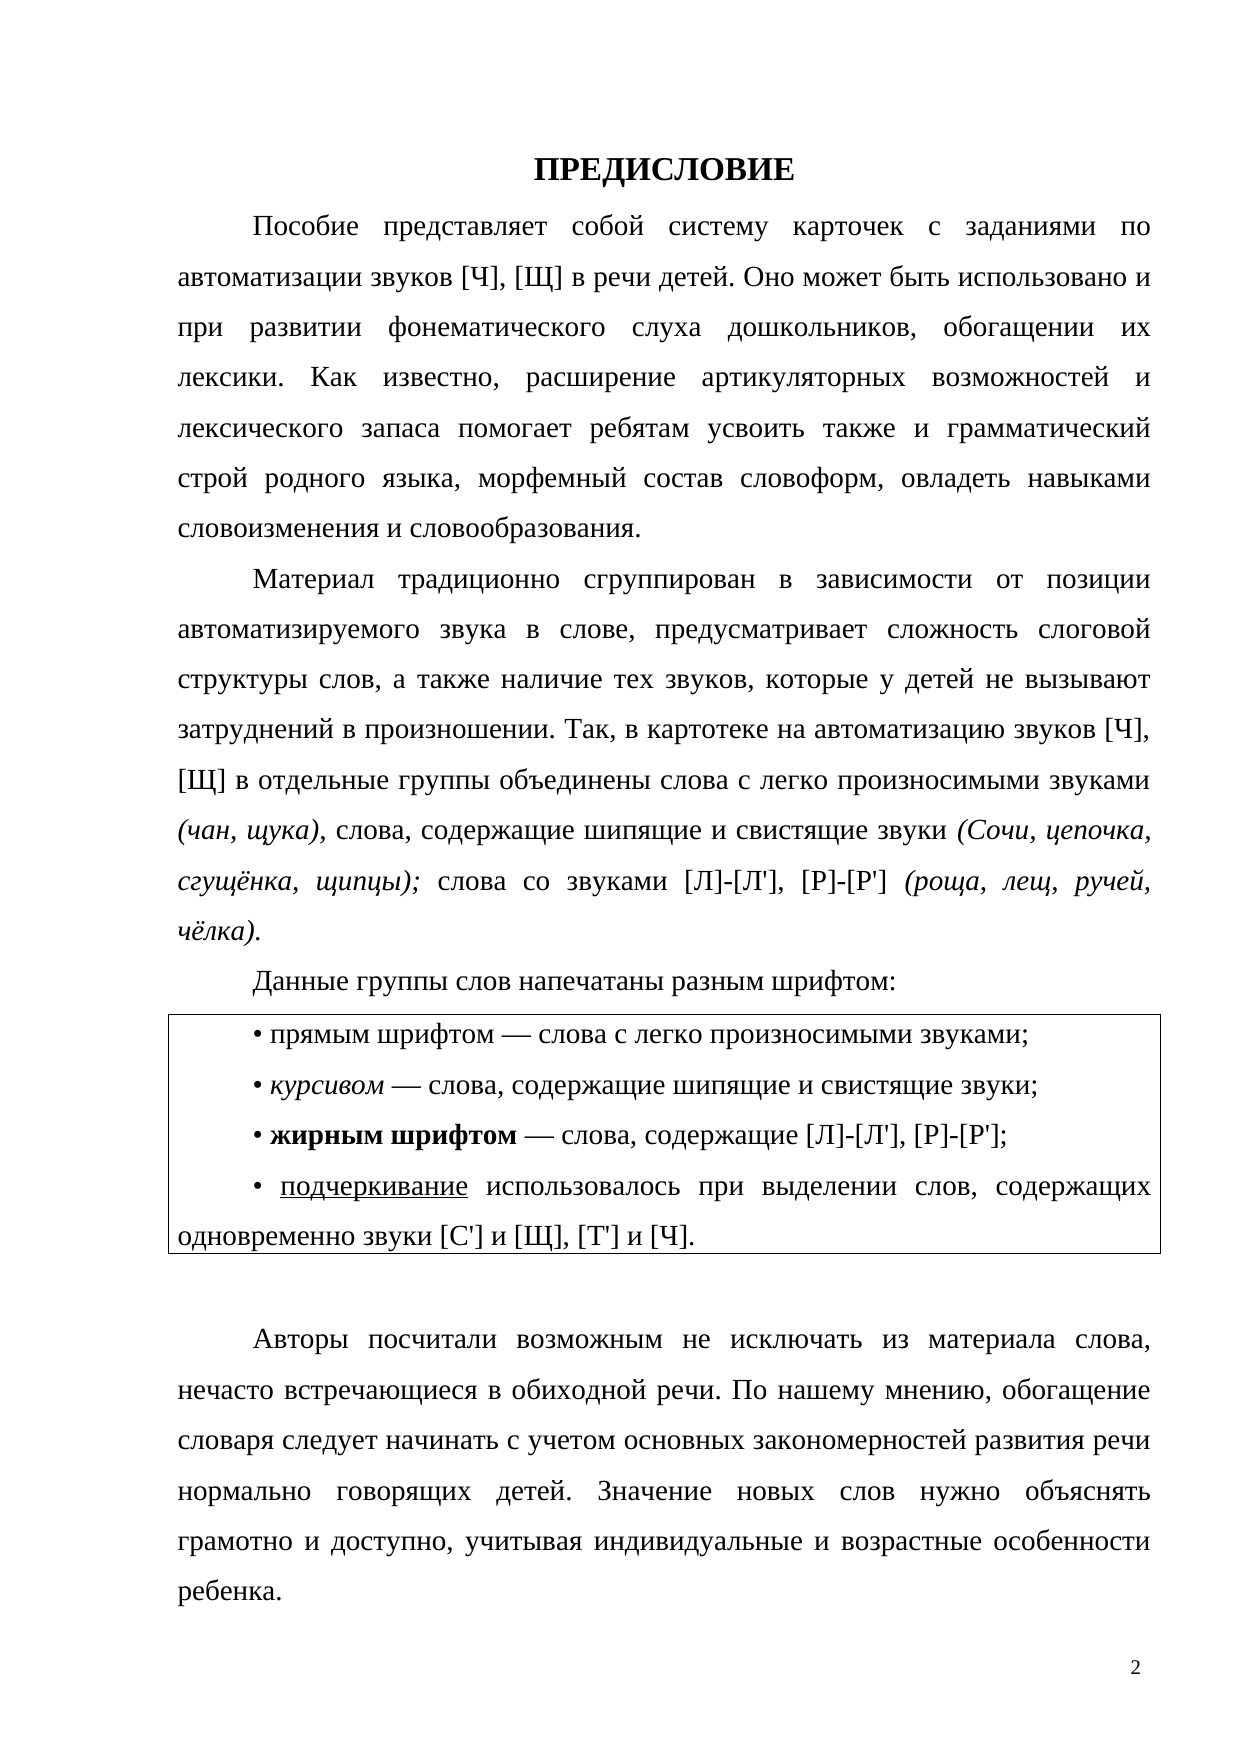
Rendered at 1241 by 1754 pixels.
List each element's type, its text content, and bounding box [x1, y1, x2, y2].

text • курсивом — слова, содержащие шипящие и свистящие звуки; [169, 1064, 1160, 1101]
text Пособие представляет собой систему карточек с заданиями по автоматизации звуков [Ч], [Щ] в речи детей. Оно может быть использовано и при развитии фонематического слуха дошкольников, обогащении их лексики. Как известно, расширение артикуляторных возможностей и лексического запаса помогает ребятам усвоить также и грамматический строй родного языка, морфемный состав словоформ, овладеть навыками словоизменения и словообразования. [177, 208, 1152, 544]
text • прямым шрифтом — слова с легко произносимыми звуками; [169, 1015, 1160, 1050]
text Авторы посчитали возможным не исключать из материала слова, нечасто встречающиеся в обиходной речи. По нашему мнению, обогащение словаря следует начинать с учетом основных закономерностей развития речи нормально говорящих детей. Значение новых слов нужно объяснять грамотно и доступно, учитывая индивидуальные и возрастные особенности ребенка. [177, 1322, 1152, 1607]
text Данные группы слов напечатаны разным шрифтом: [177, 963, 1152, 997]
text • подчеркивание использовалось при выделении слов, содержащих одновременно звуки [С'] и [Щ], [Т'] и [Ч]. [169, 1164, 1160, 1253]
subtitle ПРЕДИСЛОВИЕ [177, 149, 1152, 188]
text • жирным шрифтом — слова, содержащие [Л]-[Л'], [Р]-[Р']; [169, 1114, 1160, 1151]
text Материал традиционно сгруппирован в зависимости от позиции автоматизируемого звука в слове, предусматривает сложность слоговой структуры слов, а также наличие тех звуков, которые у детей не вызывают затруднений в произношении. Так, в картотеке на автоматизацию звуков [Ч], [Щ] в отдельные группы объединены слова с легко произносимыми звуками (чан, щука), слова, содержащие шипящие и свистящие звуки (Сочи, цепочка, сгущёнка, щипцы); слова со звуками [Л]-[Л'], [Р]-[Р'] (роща, лещ, ручей, чёлка). [177, 561, 1152, 946]
